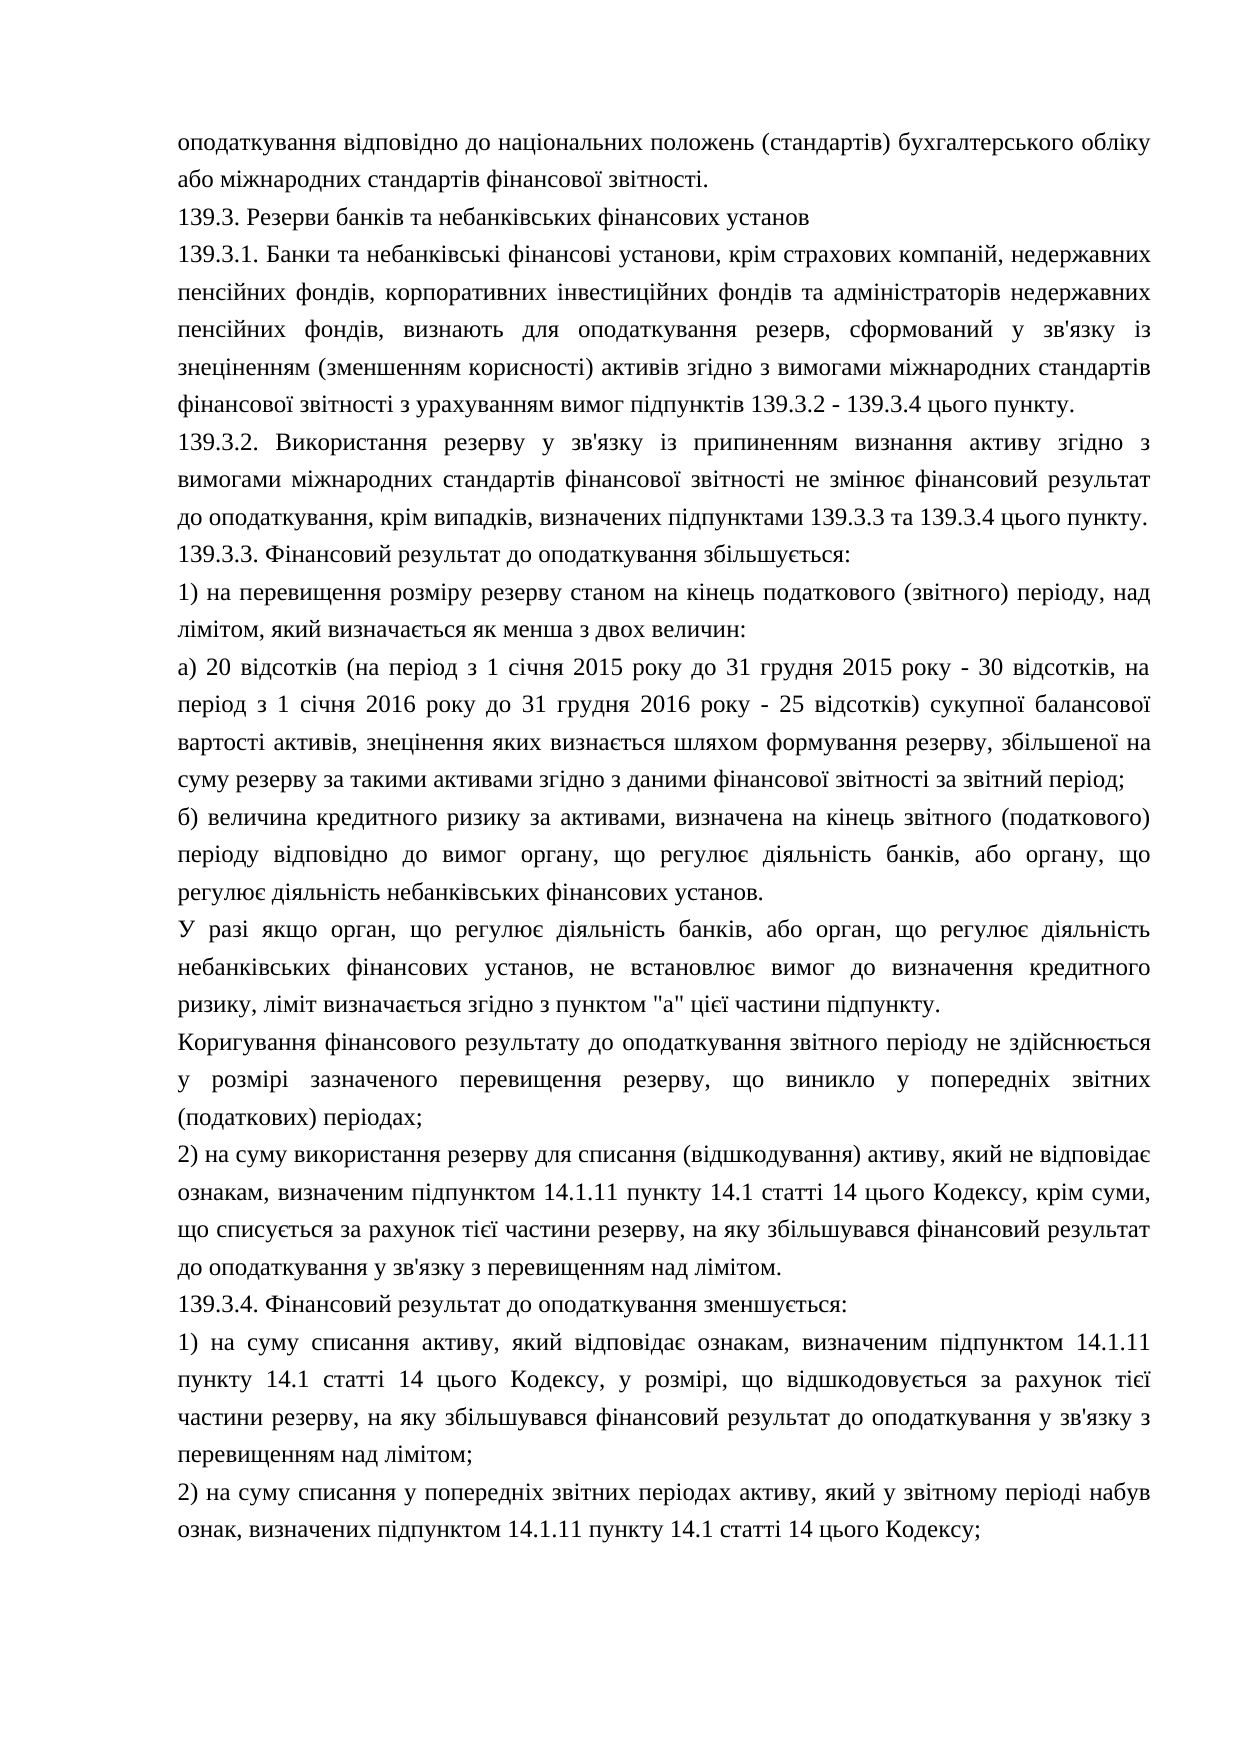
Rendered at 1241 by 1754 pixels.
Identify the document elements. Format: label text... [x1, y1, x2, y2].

text 1) на суму списання активу, який відповідає ознакам, визначеним підпунктом 14.1.11 пункту 14.1 статті 14 цього Кодексу, у розмірі, що відшкодовується за рахунок тієї частини резерву, на яку збільшувався фінансовий результат до оподаткування у зв'язку з перевищенням над лімітом; [177, 1318, 1152, 1468]
text б) величина кредитного ризику за активами, визначена на кінець звітного (податкового) періоду відповідно до вимог органу, що регулює діяльність банків, або органу, що регулює діяльність небанківських фінансових установ. [177, 793, 1152, 906]
text 139.3. Резерви банків та небанківських фінансових установ [177, 193, 1152, 231]
text 2) на суму списання у попередніх звітних періодах активу, який у звітному періоді набув ознак, визначених підпунктом 14.1.11 пункту 14.1 статті 14 цього Кодексу; [177, 1468, 1152, 1543]
text У разі якщо орган, що регулює діяльність банків, або орган, що регулює діяльність небанківських фінансових установ, не встановлює вимог до визначення кредитного ризику, ліміт визначається згідно з пунктом "а" цієї частини підпункту. [177, 906, 1152, 1018]
text 139.3.3. Фінансовий результат до оподаткування збільшується: [177, 531, 1152, 568]
text 139.3.1. Банки та небанківські фінансові установи, крім страхових компаній, недержавних пенсійних фондів, корпоративних інвестиційних фондів та адміністраторів недержавних пенсійних фондів, визнають для оподаткування резерв, сформований у зв'язку із знеціненням (зменшенням корисності) активів згідно з вимогами міжнародних стандартів фінансової звітності з урахуванням вимог підпунктів 139.3.2 - 139.3.4 цього пункту. [177, 231, 1152, 418]
text 1) на перевищення розміру резерву станом на кінець податкового (звітного) періоду, над лімітом, який визначається як менша з двох величин: [177, 568, 1152, 643]
text а) 20 відсотків (на період з 1 січня 2015 року до 31 грудня 2015 року - 30 відсотків, на період з 1 січня 2016 року до 31 грудня 2016 року - 25 відсотків) сукупної балансової вартості активів, знецінення яких визнається шляхом формування резерву, збільшеної на суму резерву за такими активами згідно з даними фінансової звітності за звітний період; [177, 643, 1152, 793]
text 139.3.4. Фінансовий результат до оподаткування зменшується: [177, 1281, 1152, 1318]
text 2) на суму використання резерву для списання (відшкодування) активу, який не відповідає ознакам, визначеним підпунктом 14.1.11 пункту 14.1 статті 14 цього Кодексу, крім суми, що списується за рахунок тієї частини резерву, на яку збільшувався фінансовий результат до оподаткування у зв'язку з перевищенням над лімітом. [177, 1131, 1152, 1281]
text 139.3.2. Використання резерву у зв'язку із припиненням визнання активу згідно з вимогами міжнародних стандартів фінансової звітності не змінює фінансовий результат до оподаткування, крім випадків, визначених підпунктами 139.3.3 та 139.3.4 цього пункту. [177, 418, 1152, 531]
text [177, 118, 1152, 193]
text Коригування фінансового результату до оподаткування звітного періоду не здійснюється у розмірі зазначеного перевищення резерву, що виникло у попередніх звітних (податкових) періодах; [177, 1018, 1152, 1131]
